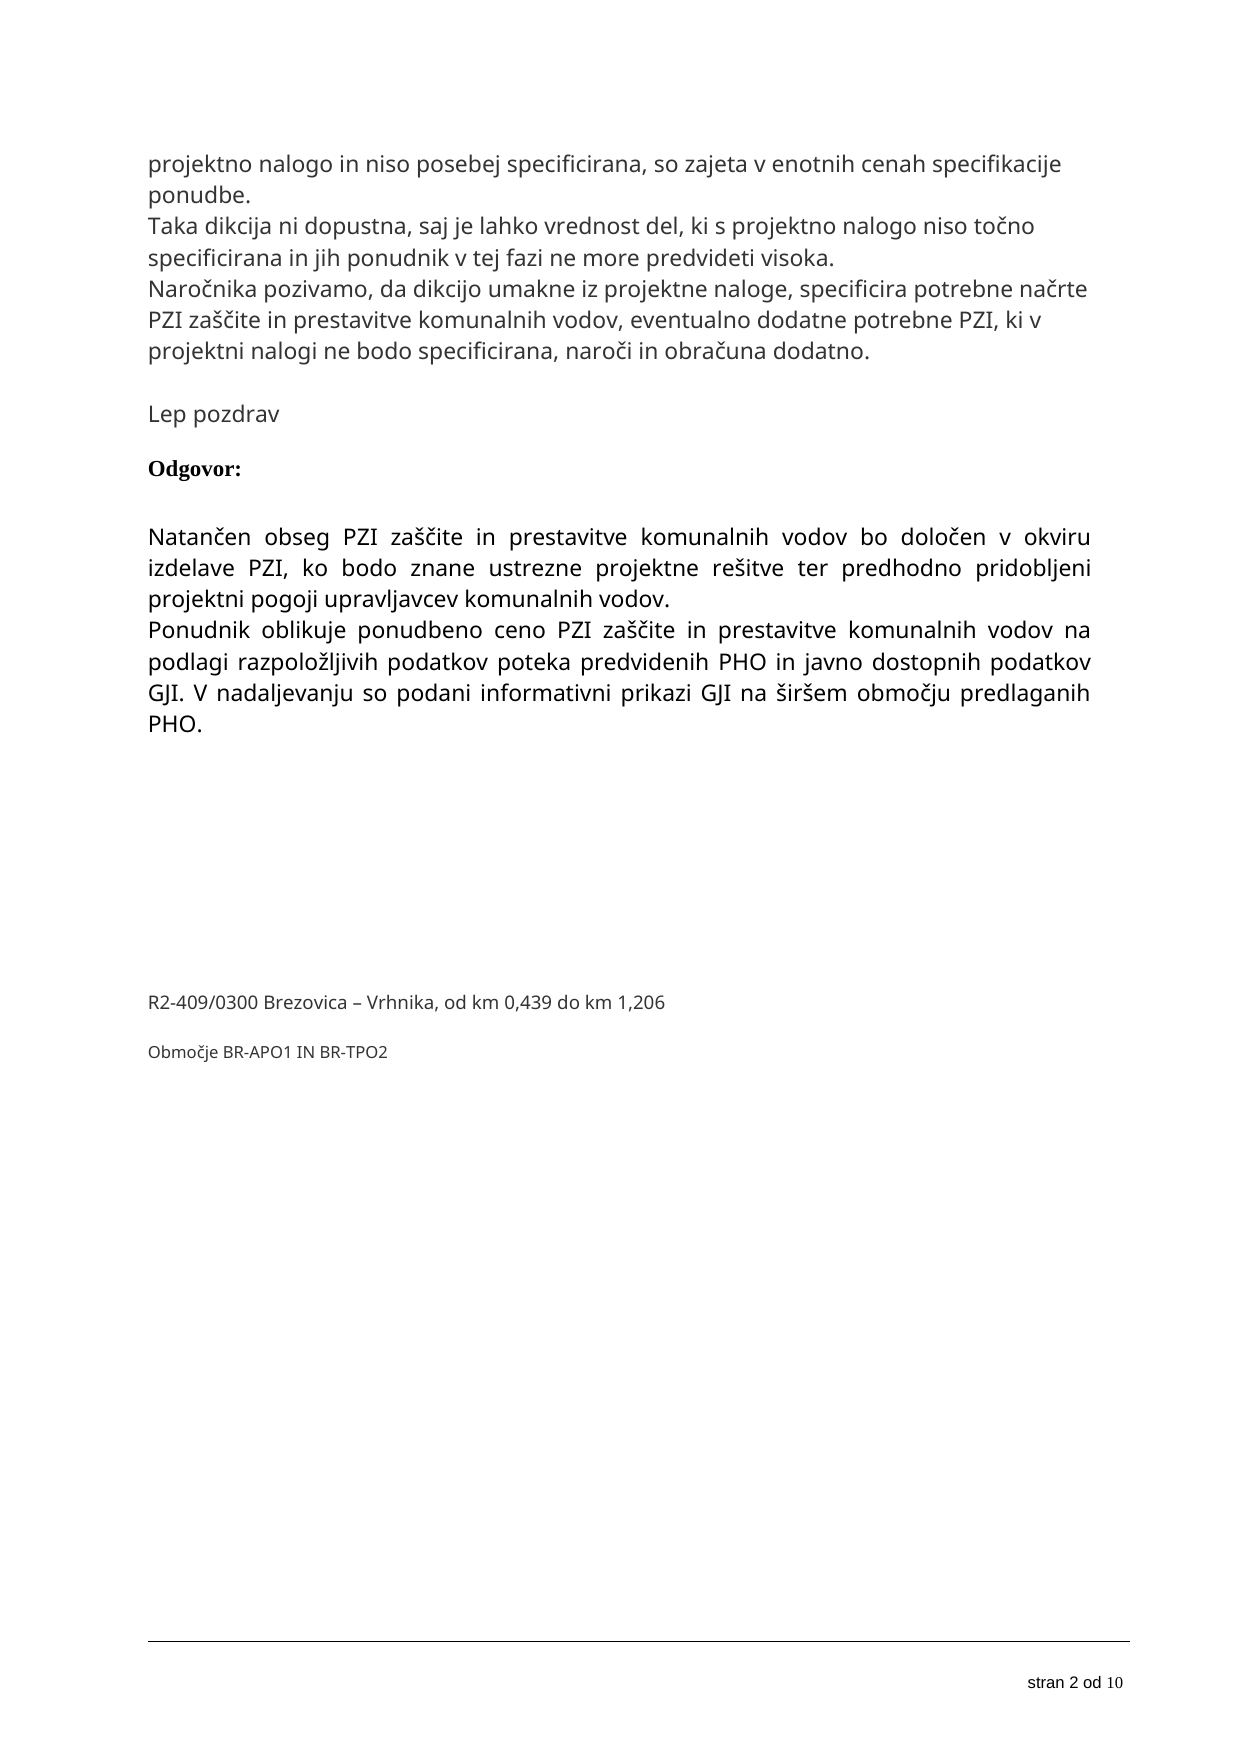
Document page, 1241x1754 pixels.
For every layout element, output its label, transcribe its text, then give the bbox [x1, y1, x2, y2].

text R2-409/0300 Brezovica – Vrhnika, od km 0,439 do km 1,206 [148, 989, 1092, 1015]
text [148, 148, 1092, 429]
text Ponudnik oblikuje ponudbeno ceno PZI zaščite in prestavitve komunalnih vodov na podlagi razpoložljivih podatkov poteka predvidenih PHO in javno dostopnih podatkov GJI. V nadaljevanju so podani informativni prikazi GJI na širšem območju predlaganih PHO. [148, 614, 1092, 739]
text Odgovor: [148, 455, 1092, 482]
text Območje BR-APO1 IN BR-TPO2 [148, 1040, 1092, 1063]
text Natančen obseg PZI zaščite in prestavitve komunalnih vodov bo določen v okviru izdelave PZI, ko bodo znane ustrezne projektne rešitve ter predhodno pridobljeni projektni pogoji upravljavcev komunalnih vodov. [148, 521, 1092, 614]
